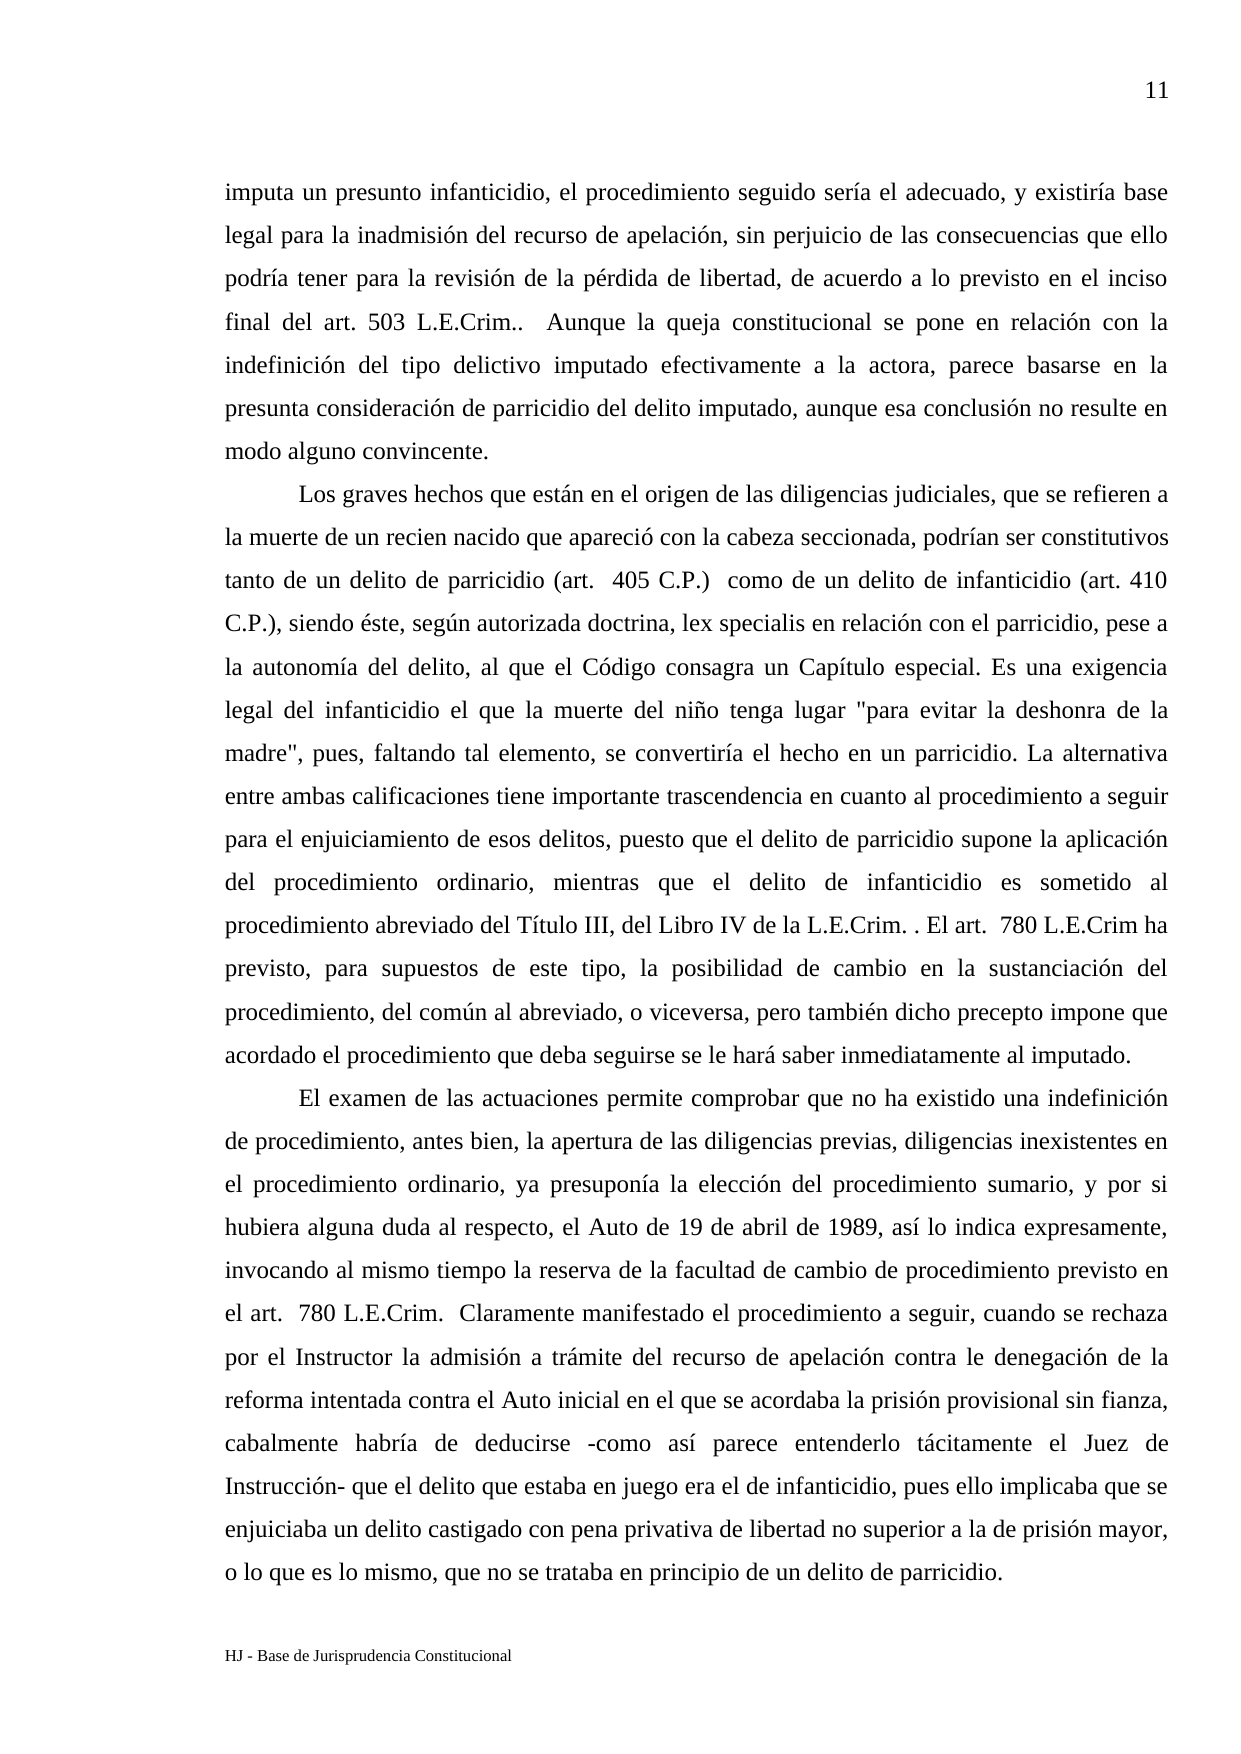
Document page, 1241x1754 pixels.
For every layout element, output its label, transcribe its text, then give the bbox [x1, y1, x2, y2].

text Los graves hechos que están en el origen de las diligencias judiciales, que se refieren a la muerte de un recien nacido que apareció con la cabeza seccionada, podrían ser constitutivos tanto de un delito de parricidio (art. 405 C.P.) como de un delito de infanticidio (art. 410 C.P.), siendo éste, según autorizada doctrina, lex specialis en relación con el parricidio, pese a la autonomía del delito, al que el Código consagra un Capítulo especial. Es una exigencia legal del infanticidio el que la muerte del niño tenga lugar "para evitar la deshonra de la madre", pues, faltando tal elemento, se convertiría el hecho en un parricidio. La alternativa entre ambas calificaciones tiene importante trascendencia en cuanto al procedimiento a seguir para el enjuiciamiento de esos delitos, puesto que el delito de parricidio supone la aplicación del procedimiento ordinario, mientras que el delito de infanticidio es sometido al procedimiento abreviado del Título III, del Libro IV de la L.E.Crim. . El art. 780 L.E.Crim ha previsto, para supuestos de este tipo, la posibilidad de cambio en la sustanciación del procedimiento, del común al abreviado, o viceversa, pero también dicho precepto impone que acordado el procedimiento que deba seguirse se le hará saber inmediatamente al imputado. [224, 479, 1169, 1068]
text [224, 177, 1169, 465]
text El examen de las actuaciones permite comprobar que no ha existido una indefinición de procedimiento, antes bien, la apertura de las diligencias previas, diligencias inexistentes en el procedimiento ordinario, ya presuponía la elección del procedimiento sumario, y por si hubiera alguna duda al respecto, el Auto de 19 de abril de 1989, así lo indica expresamente, invocando al mismo tiempo la reserva de la facultad de cambio de procedimiento previsto en el art. 780 L.E.Crim. Claramente manifestado el procedimiento a seguir, cuando se rechaza por el Instructor la admisión a trámite del recurso de apelación contra le denegación de la reforma intentada contra el Auto inicial en el que se acordaba la prisión provisional sin fianza, cabalmente habría de deducirse -como así parece entenderlo tácitamente el Juez de Instrucción- que el delito que estaba en juego era el de infanticidio, pues ello implicaba que se enjuiciaba un delito castigado con pena privativa de libertad no superior a la de prisión mayor, o lo que es lo mismo, que no se trataba en principio de un delito de parricidio. [224, 1083, 1169, 1586]
